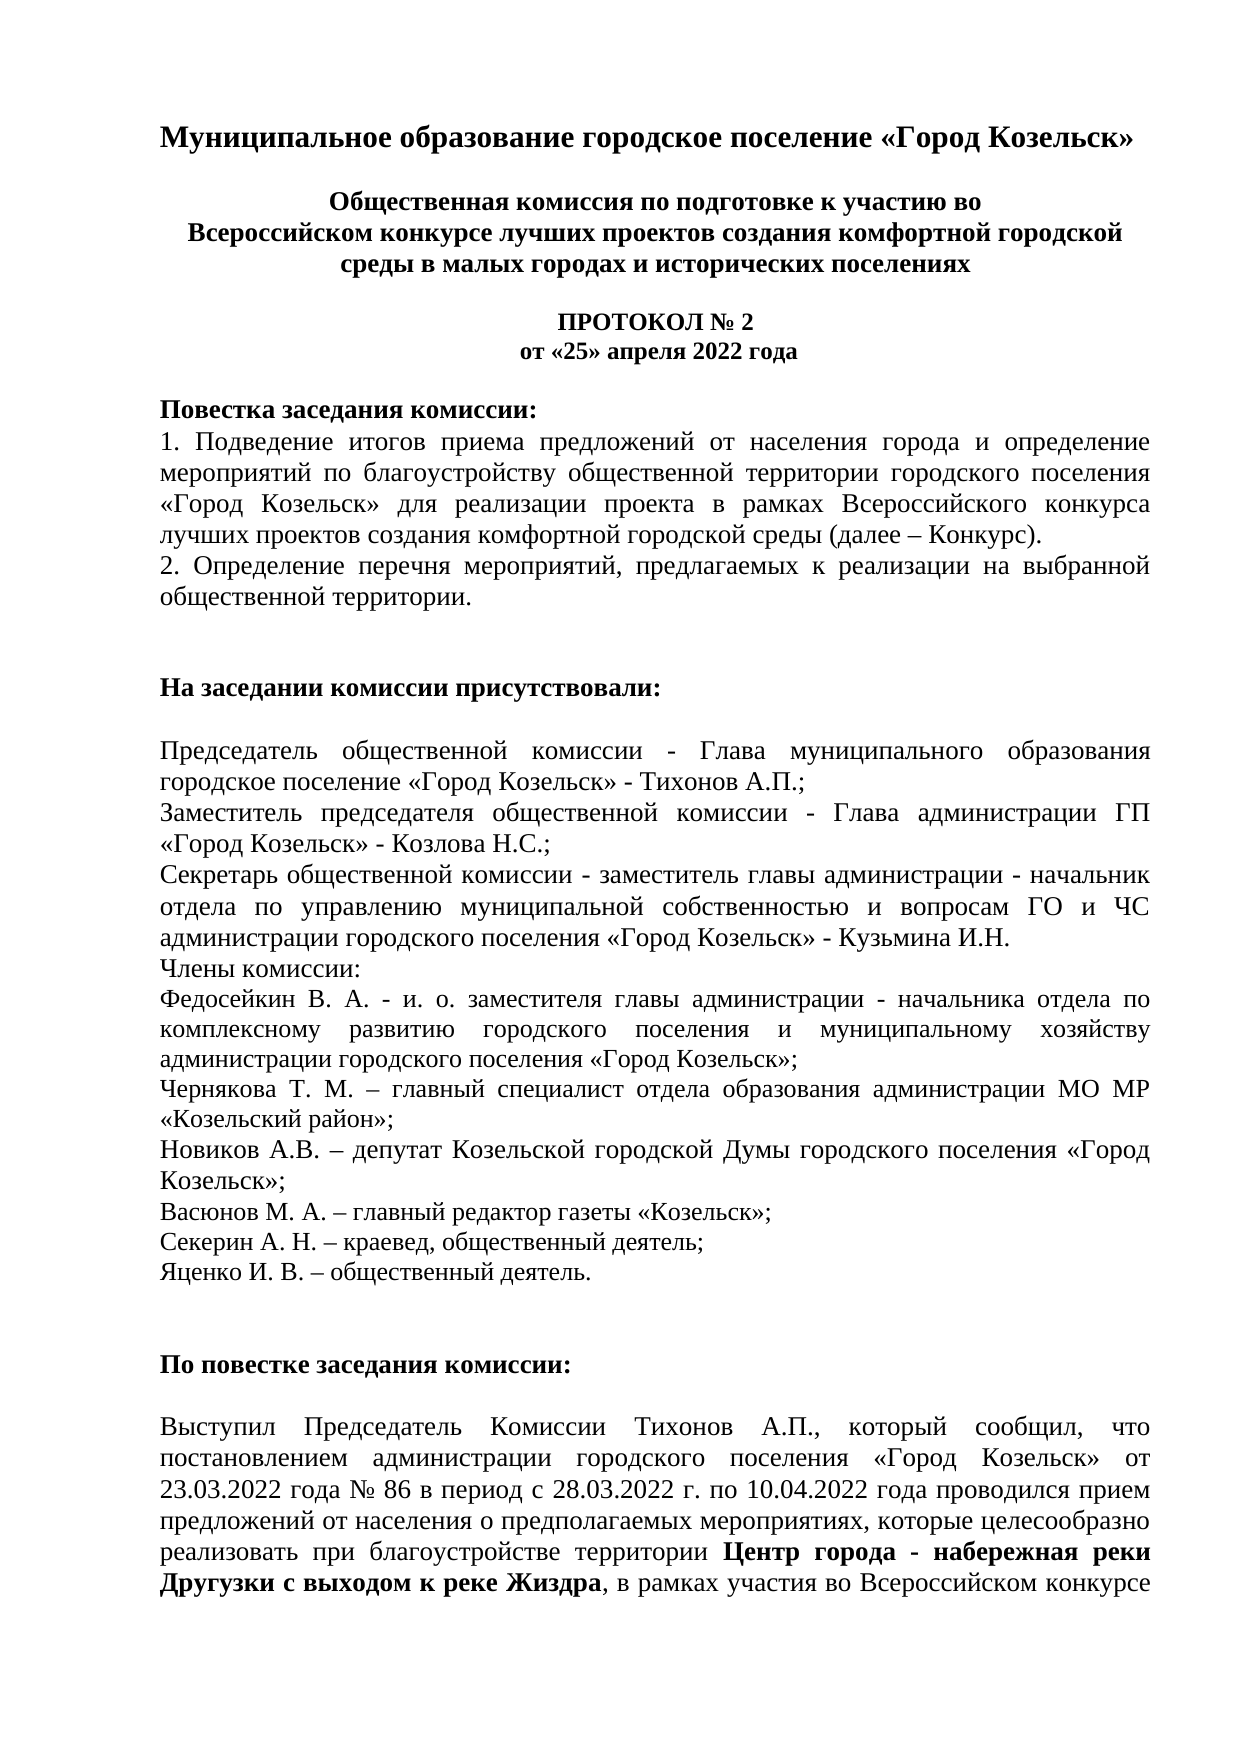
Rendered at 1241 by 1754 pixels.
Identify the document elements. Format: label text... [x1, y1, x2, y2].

text Повестка заседания комиссии: [159, 394, 1152, 425]
text Общественная комиссия по подготовке к участию во [159, 185, 1152, 216]
text Секретарь общественной комиссии - заместитель главы администрации - начальник отдела по управлению муниципальной собственностью и вопросам ГО и ЧС администрации городского поселения «Город Козельск» - Кузьмина И.Н. [159, 858, 1152, 952]
text 1. Подведение итогов приема предложений от населения города и определение мероприятий по благоустройству общественной территории городского поселения «Город Козельск» для реализации проекта в рамках Всероссийского конкурса лучших проектов создания комфортной городской среды (далее – Конкурс). [159, 425, 1152, 549]
text Васюнов М. А. – главный редактор газеты «Козельск»; [159, 1196, 1152, 1226]
text На заседании комиссии присутствовали: [159, 672, 1152, 703]
text Секерин А. Н. – краевед, общественный деятель; [159, 1226, 1152, 1256]
text Федосейкин В. А. - и. о. заместителя главы администрации - начальника отдела по комплексному развитию городского поселения и муниципальному хозяйству администрации городского поселения «Город Козельск»; [159, 983, 1152, 1073]
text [159, 1410, 1152, 1597]
text Муниципальное образование городское поселение «Город Козельск» [159, 118, 1152, 154]
text Яценко И. В. – общественный деятель. [159, 1256, 1152, 1286]
text Члены комиссии: [159, 952, 1152, 983]
text Заместитель председателя общественной комиссии - Глава администрации ГП «Город Козельск» - Козлова Н.С.; [159, 796, 1152, 858]
text По повестке заседания комиссии: [159, 1348, 1152, 1379]
text 2. Определение перечня мероприятий, предлагаемых к реализации на выбранной общественной территории. [159, 549, 1152, 612]
text Новиков А.В. – депутат Козельской городской Думы городского поселения «Город Козельск»; [159, 1133, 1152, 1196]
text Председатель общественной комиссии - Глава муниципального образования городское поселение «Город Козельск» - Тихонов А.П.; [159, 734, 1152, 796]
text от «25» апреля 2022 года [159, 336, 1152, 365]
text Чернякова Т. М. – главный специалист отдела образования администрации МО МР «Козельский район»; [159, 1073, 1152, 1133]
text ПРОТОКОЛ № 2 [159, 307, 1152, 336]
text Всероссийском конкурсе лучших проектов создания комфортной городской среды в малых городах и исторических поселениях [159, 216, 1152, 279]
